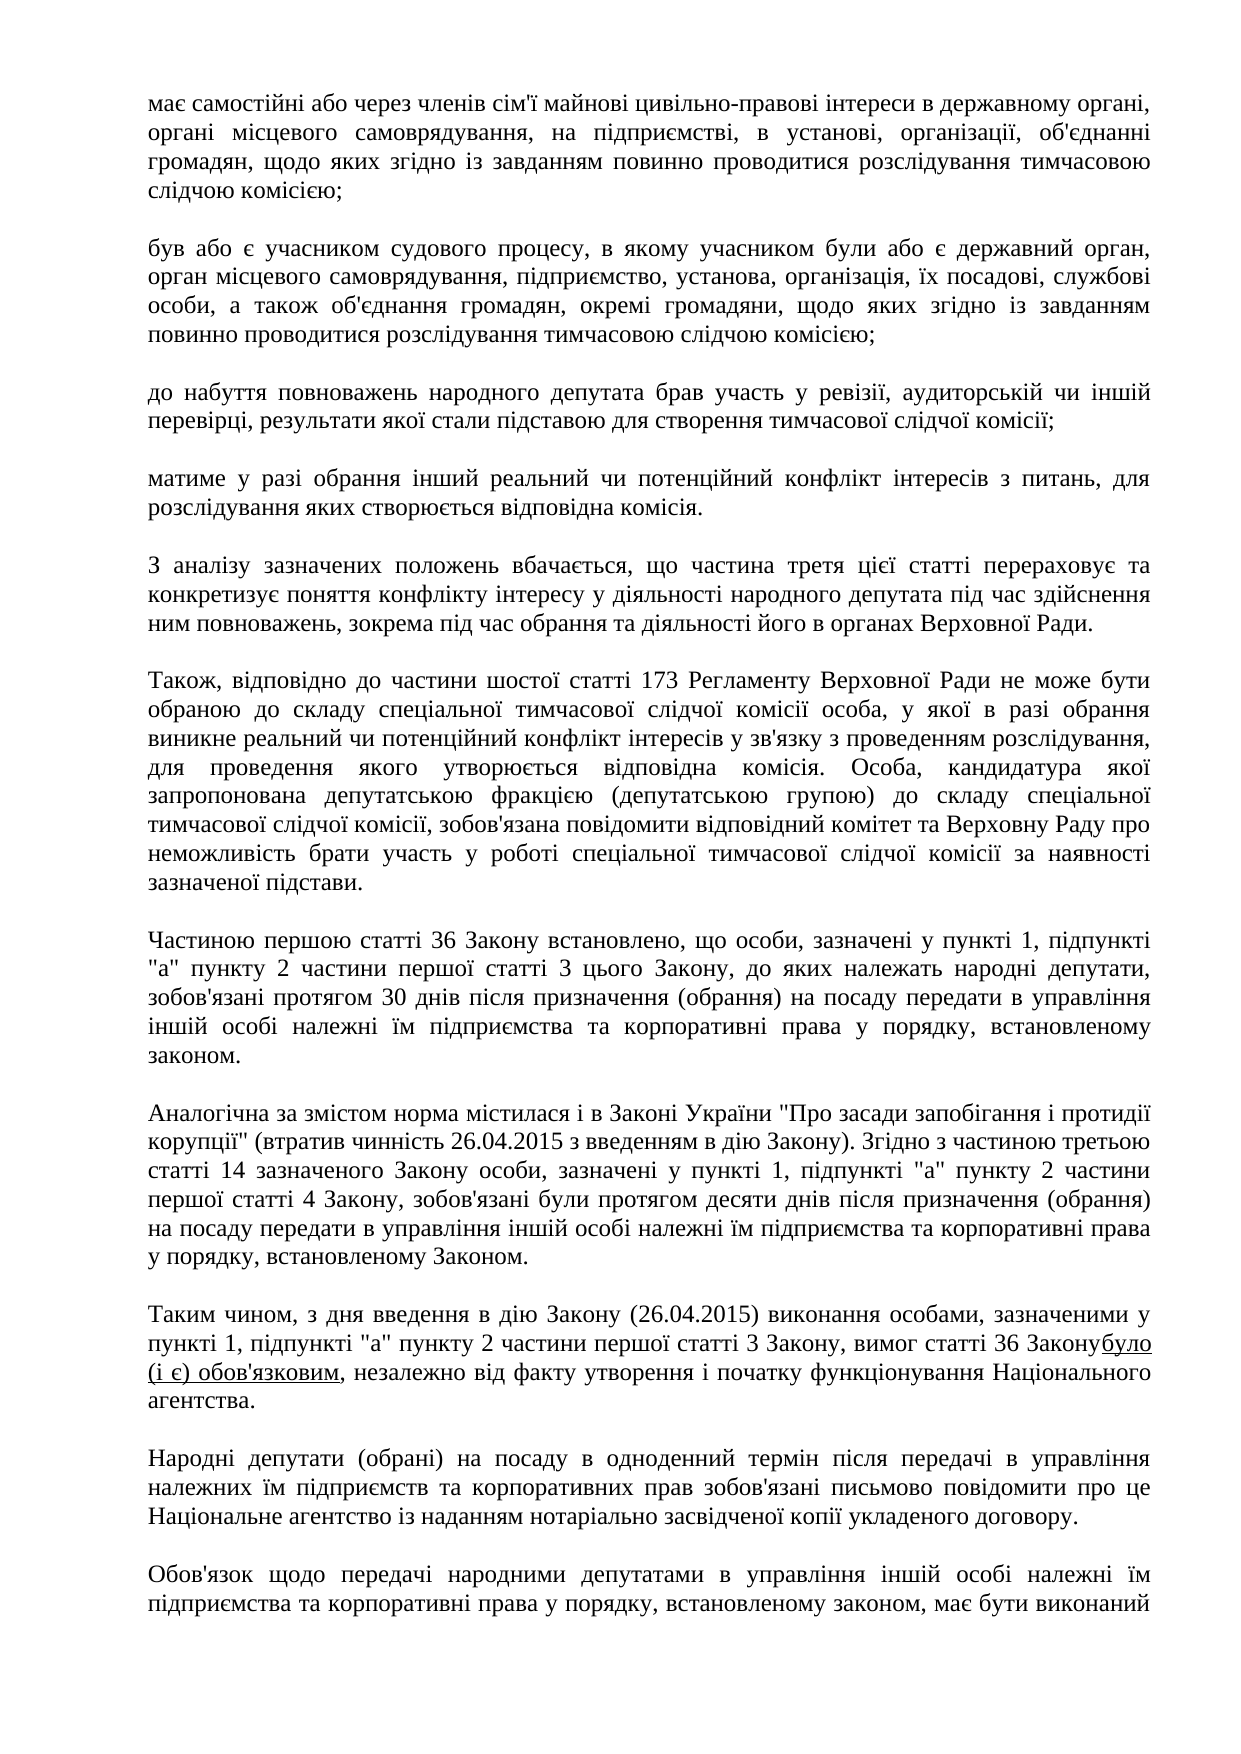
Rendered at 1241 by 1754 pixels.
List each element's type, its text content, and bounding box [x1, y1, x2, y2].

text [148, 1559, 1152, 1616]
text має самостійні або через членів сім'ї майнові цивільно-правові інтереси в державному органі, органі місцевого самоврядування, на підприємстві, в установі, організації, об'єднанні громадян, щодо яких згідно із завданням повинно проводитися розслідування тимчасовою слідчою комісією; [148, 88, 1152, 203]
text Народні депутати (обрані) на посаду в одноденний термін після передачі в управління належних їм підприємств та корпоративних прав зобов'язані письмово повідомити про це Національне агентство із наданням нотаріально засвідченої копії укладеного договору. [148, 1443, 1152, 1530]
text Також, відповідно до частини шостої статті 173 Регламенту Верховної Ради не може бути обраною до складу спеціальної тимчасової слідчої комісії особа, у якої в разі обрання виникне реальний чи потенційний конфлікт інтересів у зв'язку з проведенням розслідування, для проведення якого утворюється відповідна комісія. Особа, кандидатура якої запропонована депутатською фракцією (депутатською групою) до складу спеціальної тимчасової слідчої комісії, зобов'язана повідомити відповідний комітет та Верховну Раду про неможливість брати участь у роботі спеціальної тимчасової слідчої комісії за наявності зазначеної підстави. [148, 666, 1152, 896]
text Таким чином, з дня введення в дію Закону (26.04.2015) виконання особами, зазначеними у пункті 1, підпункті "а" пункту 2 частини першої статті 3 Закону, вимог статті 36 Законубуло (і є) обов'язковим, незалежно від факту утворення і початку функціонування Національного агентства. [148, 1299, 1152, 1414]
text З аналізу зазначених положень вбачається, що частина третя цієї статті перераховує та конкретизує поняття конфлікту інтересу у діяльності народного депутата під час здійснення ним повноважень, зокрема під час обрання та діяльності його в органах Верховної Ради. [148, 550, 1152, 636]
text був або є учасником судового процесу, в якому учасником були або є державний орган, орган місцевого самоврядування, підприємство, установа, організація, їх посадові, службові особи, а також об'єднання громадян, окремі громадяни, щодо яких згідно із завданням повинно проводитися розслідування тимчасовою слідчою комісією; [148, 233, 1152, 348]
text Аналогічна за змістом норма містилася і в Законі України "Про засади запобігання і протидії корупції" (втратив чинність 26.04.2015 з введенням в дію Закону). Згідно з частиною третьою статті 14 зазначеного Закону особи, зазначені у пункті 1, підпункті "а" пункту 2 частини першої статті 4 Закону, зобов'язані були протягом десяти днів після призначення (обрання) на посаду передати в управління іншій особі належні їм підприємства та корпоративні права у порядку, встановленому Законом. [148, 1098, 1152, 1270]
text до набуття повноважень народного депутата брав участь у ревізії, аудиторській чи іншій перевірці, результати якої стали підставою для створення тимчасової слідчої комісії; [148, 377, 1152, 434]
text Частиною першою статті 36 Закону встановлено, що особи, зазначені у пункті 1, підпункті "а" пункту 2 частини першої статті 3 цього Закону, до яких належать народні депутати, зобов'язані протягом 30 днів після призначення (обрання) на посаду передати в управління іншій особі належні їм підприємства та корпоративні права у порядку, встановленому законом. [148, 925, 1152, 1068]
text матиме у разі обрання інший реальний чи потенційний конфлікт інтересів з питань, для розслідування яких створюється відповідна комісія. [148, 463, 1152, 521]
